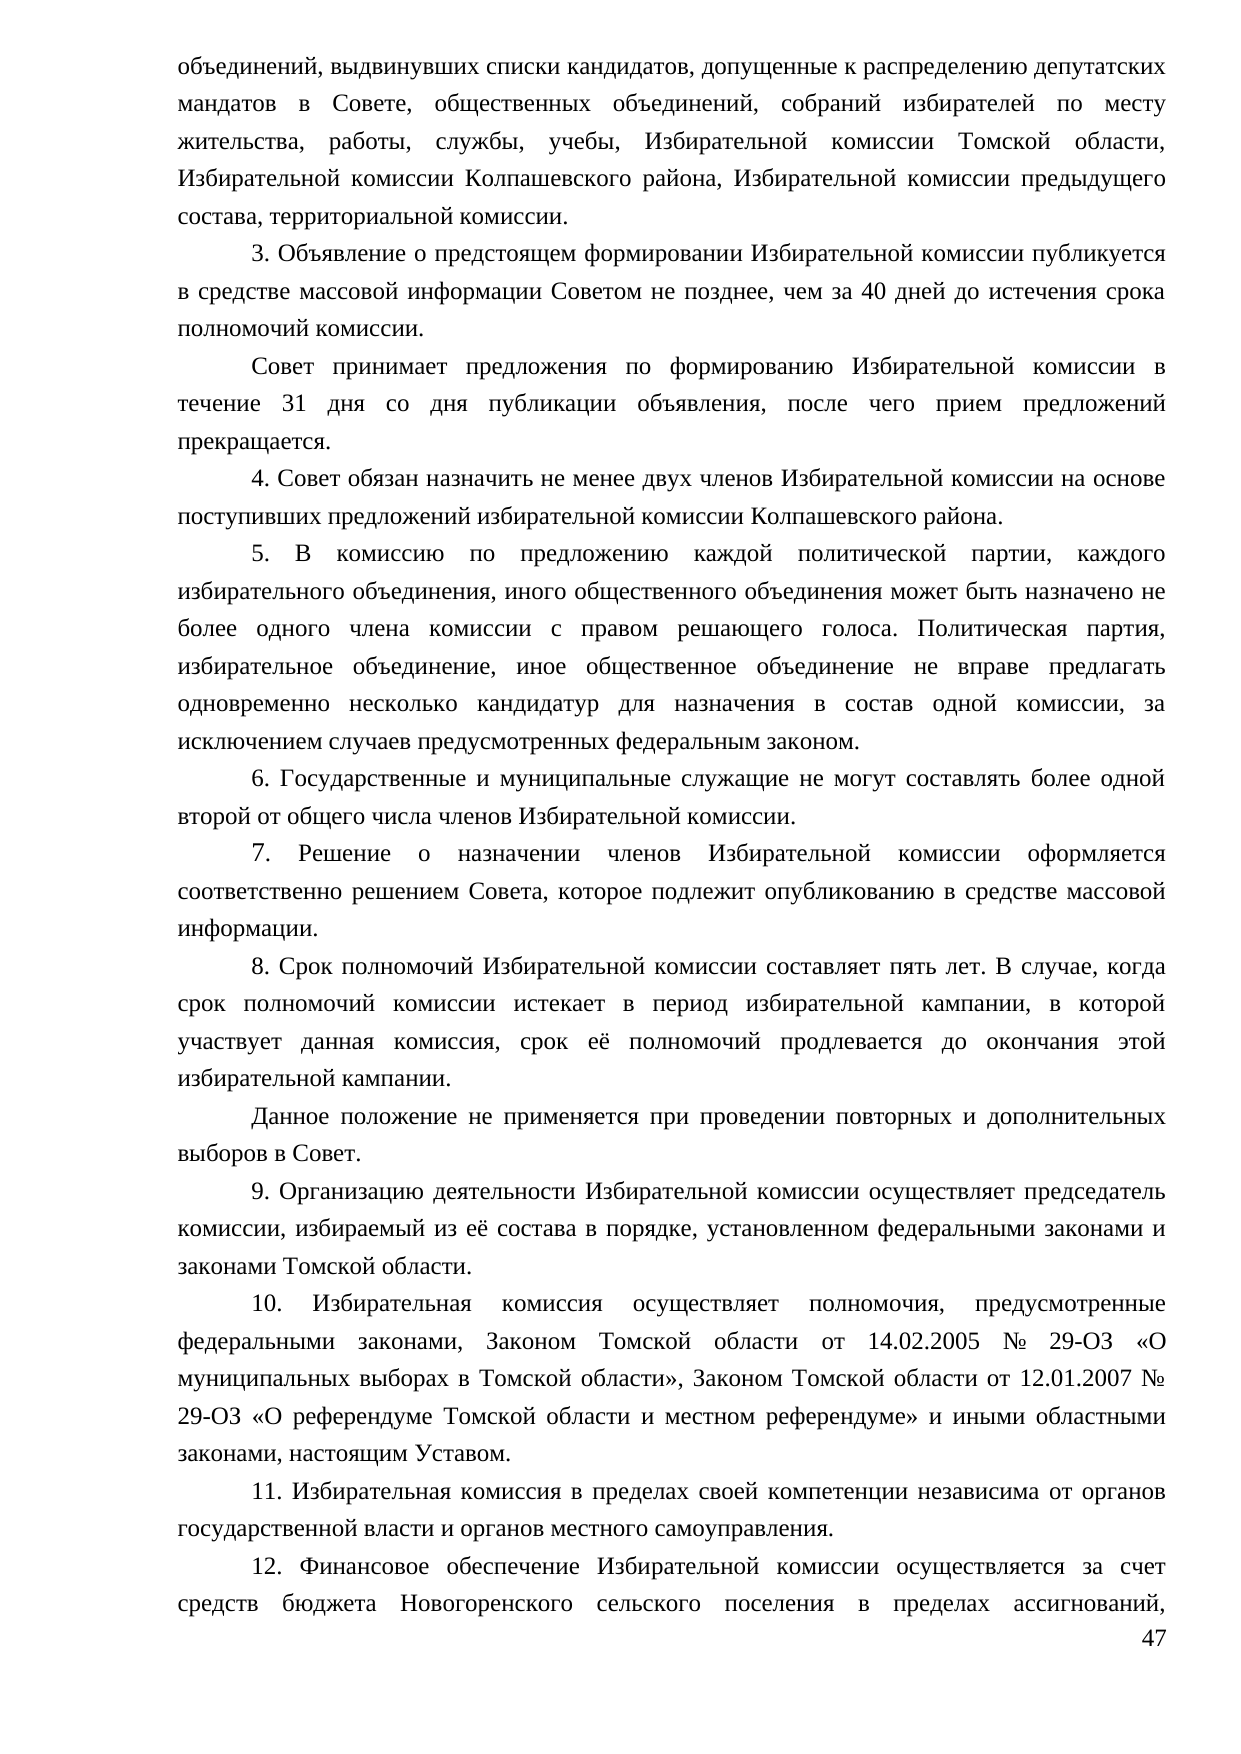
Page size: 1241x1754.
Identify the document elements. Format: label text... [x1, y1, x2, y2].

text 6. Государственные и муниципальные служащие не могут составлять более одной второй от общего числа членов Избирательной комиссии. [177, 757, 1167, 832]
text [177, 44, 1167, 232]
text 5. В комиссию по предложению каждой политической партии, каждого избирательного объединения, иного общественного объединения может быть назначено не более одного члена комиссии с правом решающего голоса. Политическая партия, избирательное объединение, иное общественное объединение не вправе предлагать одновременно несколько кандидатур для назначения в состав одной комиссии, за исключением случаев предусмотренных федеральным законом. [177, 532, 1167, 757]
text 10. Избирательная комиссия осуществляет полномочия, предусмотренные федеральными законами, Законом Томской области от 14.02.2005 № 29-ОЗ «О муниципальных выборах в Томской области», Законом Томской области от 12.01.2007 № 29-ОЗ «О референдуме Томской области и местном референдуме» и иными областными законами, настоящим Уставом. [177, 1282, 1167, 1469]
text Совет принимает предложения по формированию Избирательной комиссии в течение 31 дня со дня публикации объявления, после чего прием предложений прекращается. [177, 344, 1167, 457]
text Данное положение не применяется при проведении повторных и дополнительных выборов в Совет. [177, 1094, 1167, 1169]
text 3. Объявление о предстоящем формировании Избирательной комиссии публикуется в средстве массовой информации Советом не позднее, чем за 40 дней до истечения срока полномочий комиссии. [177, 232, 1167, 344]
text 7. Решение о назначении членов Избирательной комиссии оформляется соответственно решением Совета, которое подлежит опубликованию в средстве массовой информации. [177, 832, 1167, 944]
text 4. Совет обязан назначить не менее двух членов Избирательной комиссии на основе поступивших предложений избирательной комиссии Колпашевского района. [177, 457, 1167, 532]
text 11. Избирательная комиссия в пределах своей компетенции независима от органов государственной власти и органов местного самоуправления. [177, 1469, 1167, 1544]
text 9. Организацию деятельности Избирательной комиссии осуществляет председатель комиссии, избираемый из её состава в порядке, установленном федеральными законами и законами Томской области. [177, 1169, 1167, 1282]
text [177, 1544, 1167, 1619]
text 8. Срок полномочий Избирательной комиссии составляет пять лет. В случае, когда срок полномочий комиссии истекает в период избирательной кампании, в которой участвует данная комиссия, срок её полномочий продлевается до окончания этой избирательной кампании. [177, 944, 1167, 1094]
